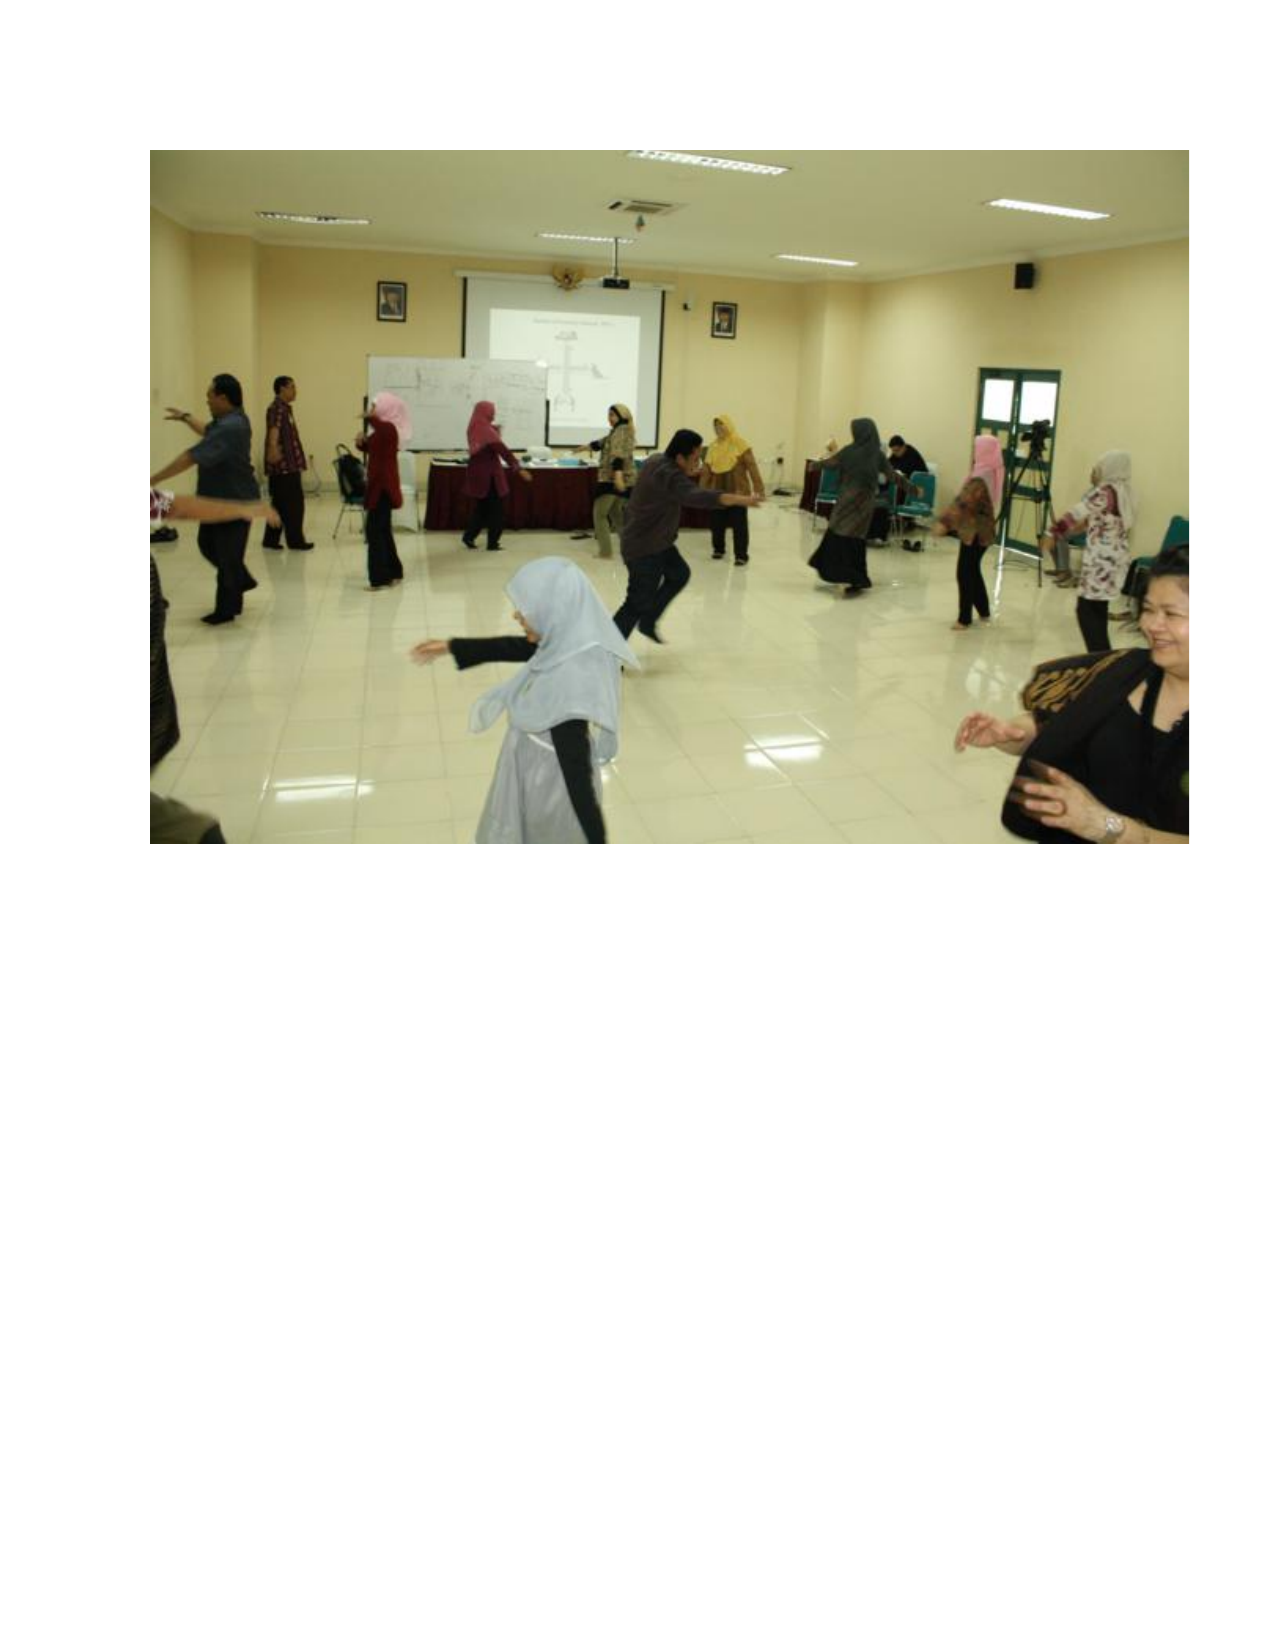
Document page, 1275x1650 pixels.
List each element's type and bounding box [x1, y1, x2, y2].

picture [150, 150, 1190, 844]
